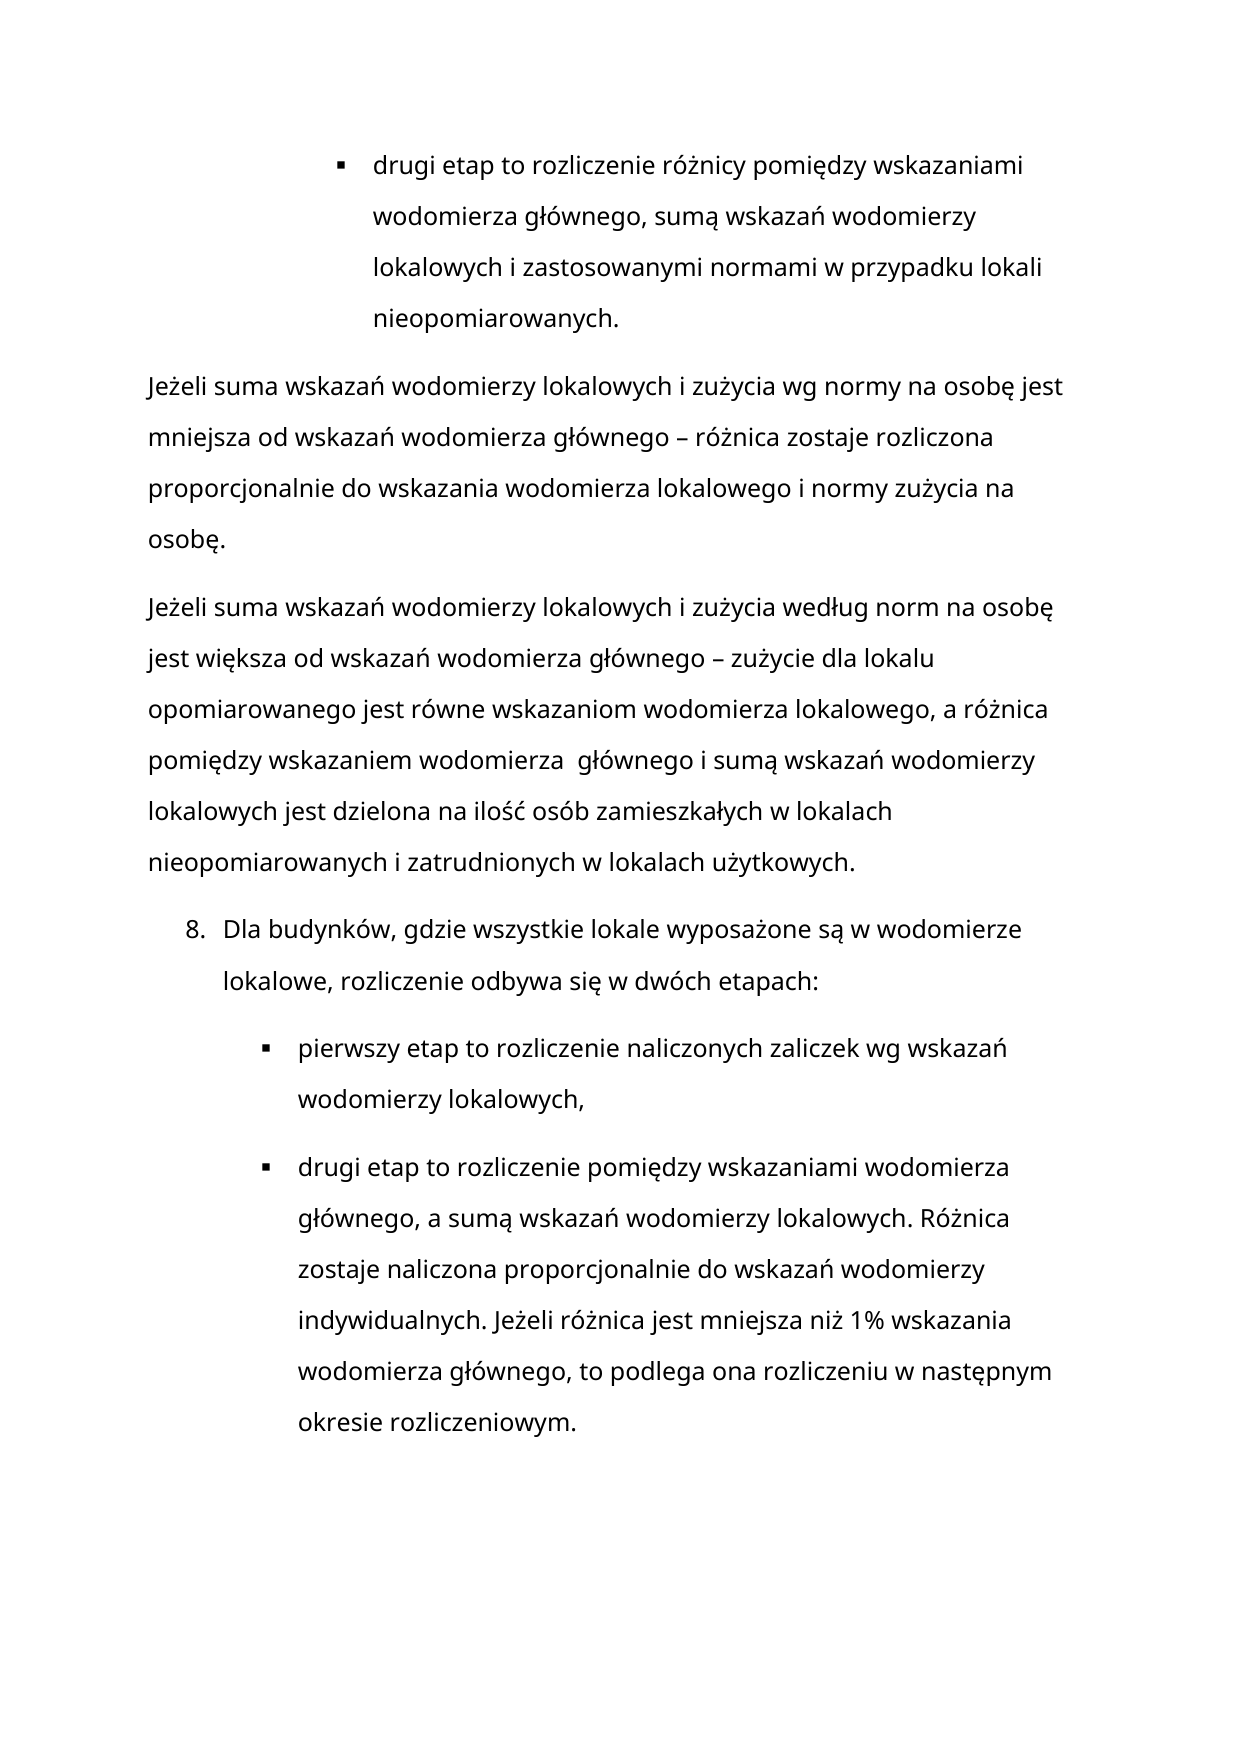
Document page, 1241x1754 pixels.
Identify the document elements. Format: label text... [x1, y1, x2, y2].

text Jeżeli suma wskazań wodomierzy lokalowych i zużycia według norm na osobę jest większa od wskazań wodomierza głównego – zużycie dla lokalu opomiarowanego jest równe wskazaniom wodomierza lokalowego, a różnica pomiędzy wskazaniem wodomierza głównego i sumą wskazań wodomierzy lokalowych jest dzielona na ilość osób zamieszkałych w lokalach nieopomiarowanych i zatrudnionych w lokalach użytkowych. [148, 589, 1093, 878]
list drugi etap to rozliczenie pomiędzy wskazaniami wodomierza głównego, a sumą wskazań wodomierzy lokalowych. Różnica zostaje naliczona proporcjonalnie do wskazań wodomierzy indywidualnych. Jeżeli różnica jest mniejsza niż 1% wskazania wodomierza głównego, to podlega ona rozliczeniu w następnym okresie rozliczeniowym. [260, 1150, 1093, 1439]
list Dla budynków, gdzie wszystkie lokale wyposażone są w wodomierze lokalowe, rozliczenie odbywa się w dwóch etapach: [185, 912, 1093, 997]
text Jeżeli suma wskazań wodomierzy lokalowych i zużycia wg normy na osobę jest mniejsza od wskazań wodomierza głównego – różnica zostaje rozliczona proporcjonalnie do wskazania wodomierza lokalowego i normy zużycia na osobę. [148, 368, 1093, 556]
list drugi etap to rozliczenie różnicy pomiędzy wskazaniami wodomierza głównego, sumą wskazań wodomierzy lokalowych i zastosowanymi normami w przypadku lokali nieopomiarowanych. [335, 148, 1093, 335]
list pierwszy etap to rozliczenie naliczonych zaliczek wg wskazań wodomierzy lokalowych, [260, 1031, 1093, 1116]
